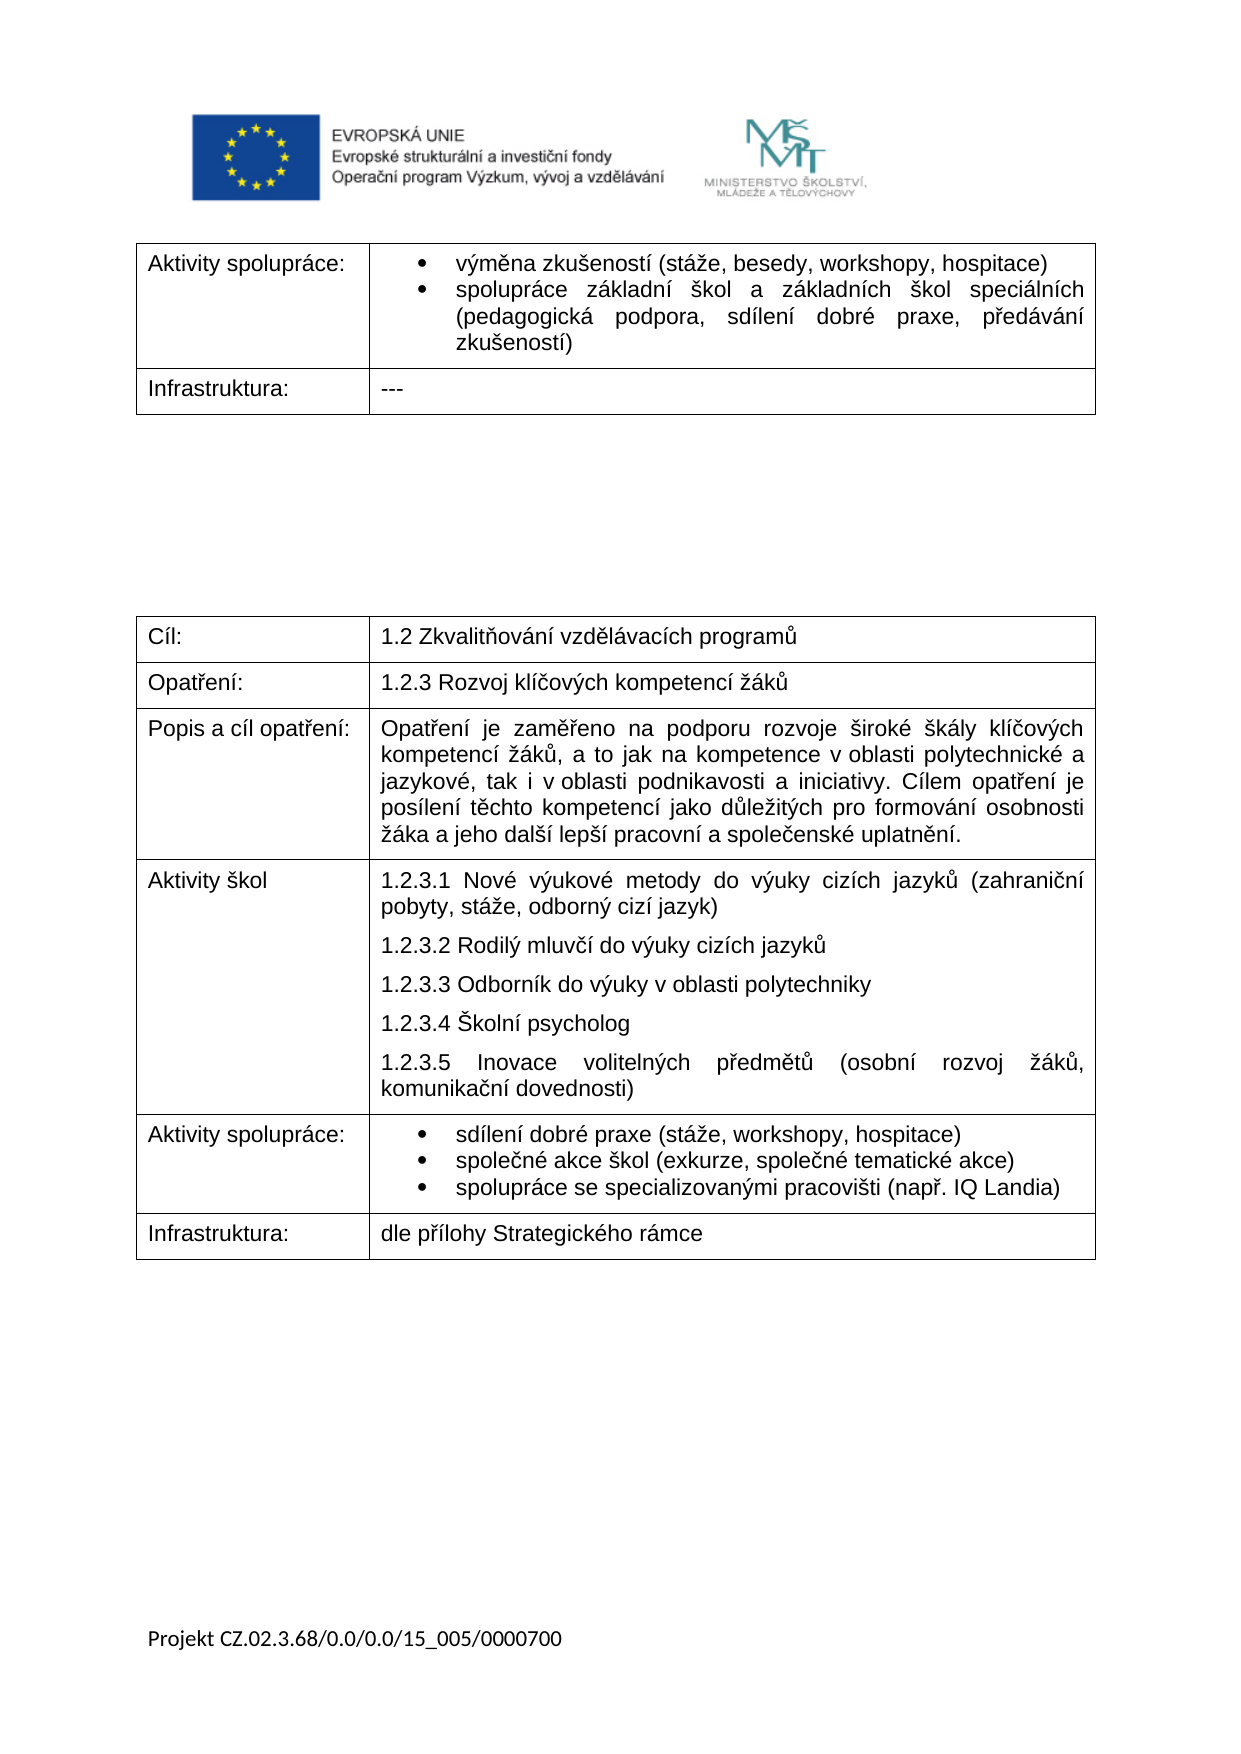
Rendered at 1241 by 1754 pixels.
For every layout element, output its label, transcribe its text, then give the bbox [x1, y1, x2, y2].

table_cell Opatření je zaměřeno na podporu rozvoje široké škály klíčových kompetencí žáků, a to jak na kompetence v oblasti polytechnické a jazykové, tak i v oblasti podnikavosti a iniciativy. Cílem opatření je posílení těchto kompetencí jako důležitých pro formování osobnosti žáka a jeho další lepší pracovní a společenské uplatnění. [370, 709, 1095, 859]
table_cell Infrastruktura: [137, 369, 369, 414]
table_cell Infrastruktura: [137, 1214, 369, 1259]
table_cell Aktivity škol [137, 860, 369, 1114]
table_cell výměna zkušeností (stáže, besedy, workshopy, hospitace) spolupráce základní škol a základních škol speciálních (pedagogická podpora, sdílení dobré praxe, předávání zkušeností) [370, 244, 1095, 368]
table_cell Aktivity spolupráce: [137, 1115, 369, 1212]
table_cell sdílení dobré praxe (stáže, workshopy, hospitace) společné akce škol (exkurze, společné tematické akce) spolupráce se specializovanými pracovišti (např. IQ Landia) [370, 1115, 1095, 1212]
table_header Cíl: [137, 617, 369, 662]
table_cell Popis a cíl opatření: [137, 709, 369, 859]
table_cell Opatření: [137, 663, 369, 708]
table_cell Aktivity spolupráce: [137, 244, 369, 368]
picture [147, 73, 904, 243]
table_cell 1.2.3 Rozvoj klíčových kompetencí žáků [370, 663, 1095, 708]
table_cell --- [370, 369, 1095, 414]
table_header 1.2 Zkvalitňování vzdělávacích programů [370, 617, 1095, 662]
table_cell dle přílohy Strategického rámce [370, 1214, 1095, 1259]
table_cell 1.2.3.1 Nové výukové metody do výuky cizích jazyků (zahraniční pobyty, stáže, odborný cizí jazyk) 1.2.3.2 Rodilý mluvčí do výuky cizích jazyků 1.2.3.3 Odborník do výuky v oblasti polytechniky 1.2.3.4 Školní psycholog 1.2.3.5 Inovace volitelných předmětů (osobní rozvoj žáků, komunikační dovednosti) [370, 860, 1095, 1114]
